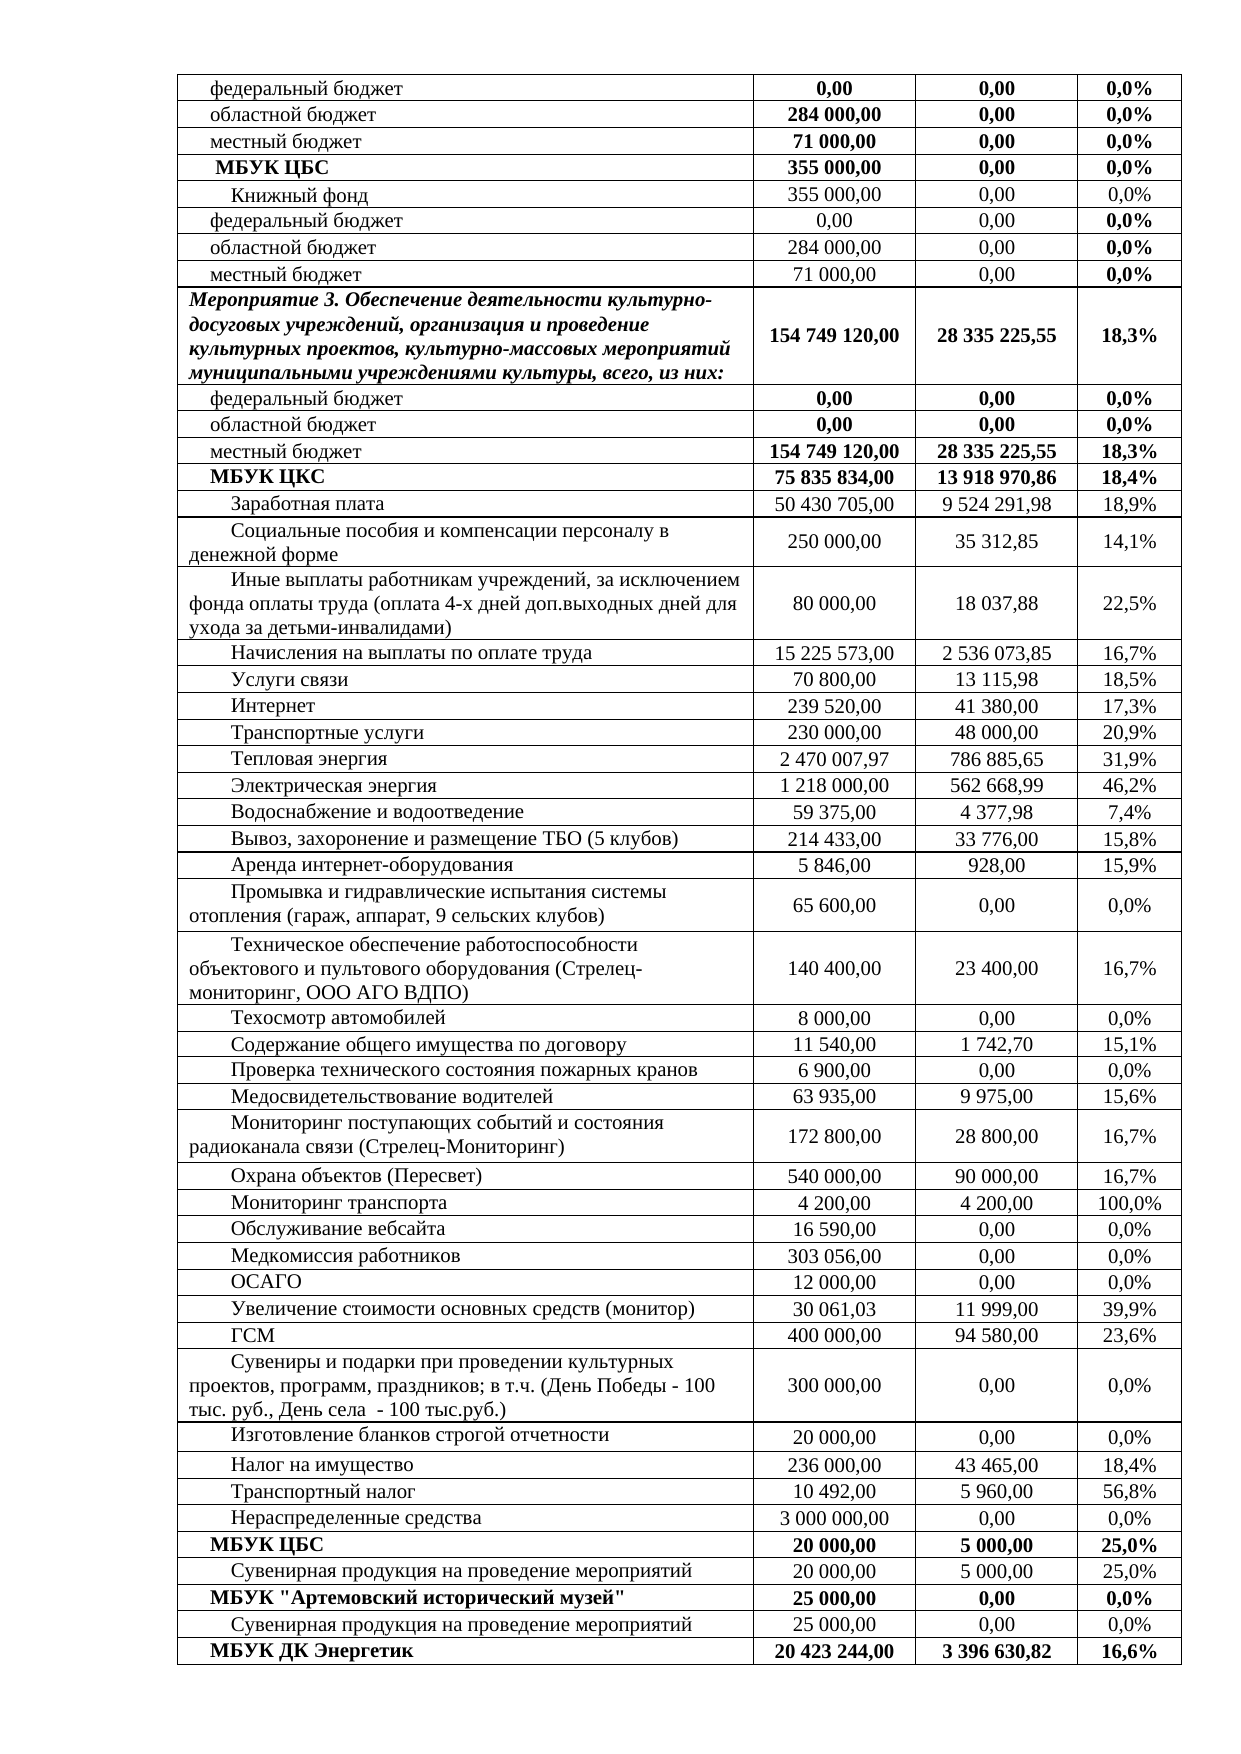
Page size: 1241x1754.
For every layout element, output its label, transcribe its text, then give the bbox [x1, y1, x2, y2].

table_cell 0,00 [916, 101, 1077, 127]
table_cell Интернет [178, 693, 753, 718]
table_cell 9 524 291,98 [916, 491, 1077, 516]
table_cell 355 000,00 [754, 155, 915, 180]
table_cell 0,0% [1078, 411, 1181, 437]
table_cell Увеличение стоимости основных средств (монитор) [178, 1296, 753, 1322]
table_cell 4 200,00 [754, 1190, 915, 1215]
table_cell 0,00 [916, 1216, 1077, 1242]
table_cell 0,00 [916, 181, 1077, 207]
table_cell 0,00 [916, 1585, 1077, 1610]
table_cell 8 000,00 [754, 1005, 915, 1031]
table_cell 0,00 [754, 208, 915, 233]
table_cell 18,9% [1078, 491, 1181, 516]
table_cell 59 375,00 [754, 799, 915, 825]
table_cell 28 800,00 [916, 1110, 1077, 1162]
table_cell 25 000,00 [754, 1585, 915, 1610]
table_cell 23,6% [1078, 1323, 1181, 1348]
table_cell 140 400,00 [754, 932, 915, 1004]
table_cell местный бюджет [178, 128, 753, 153]
table_cell 3 000 000,00 [754, 1505, 915, 1531]
table_cell МБУК ЦБС [178, 1532, 753, 1557]
table_cell 562 668,99 [916, 773, 1077, 798]
table_cell 0,0% [1078, 385, 1181, 410]
table_cell Книжный фонд [178, 181, 753, 207]
table_cell 41 380,00 [916, 693, 1077, 718]
table_cell 0,00 [916, 879, 1077, 931]
table_cell 14,1% [1078, 518, 1181, 566]
table_cell Техническое обеспечение работоспособности объектового и пультового оборудования (Стрелец-мониторинг, ООО АГО ВДПО) [178, 932, 753, 1004]
table_cell 0,00 [916, 75, 1077, 100]
table_cell местный бюджет [178, 438, 753, 463]
table_cell федеральный бюджет [178, 208, 753, 233]
table_cell 0,0% [1078, 181, 1181, 207]
table_cell 5 000,00 [916, 1558, 1077, 1584]
table_cell 16,7% [1078, 1110, 1181, 1162]
table_cell 0,00 [916, 1423, 1077, 1451]
table_cell 12 000,00 [754, 1270, 915, 1295]
table_cell 18,3% [1078, 438, 1181, 463]
table_cell ГСМ [178, 1323, 753, 1348]
table_cell 400 000,00 [754, 1323, 915, 1348]
table_cell 39,9% [1078, 1296, 1181, 1322]
table_cell 0,0% [1078, 879, 1181, 931]
table_cell 13 918 970,86 [916, 464, 1077, 490]
table_cell 16,7% [1078, 1163, 1181, 1189]
table_cell 786 885,65 [916, 746, 1077, 772]
table_cell областной бюджет [178, 234, 753, 260]
table_cell 3 396 630,82 [916, 1638, 1077, 1663]
table_cell 0,0% [1078, 101, 1181, 127]
table_cell 0,0% [1078, 128, 1181, 153]
table_cell 0,0% [1078, 1216, 1181, 1242]
table_cell 22,5% [1078, 567, 1181, 639]
table_cell 20 000,00 [754, 1423, 915, 1451]
table_cell 30 061,03 [754, 1296, 915, 1322]
table_cell 0,00 [916, 1005, 1077, 1031]
table_cell 0,00 [916, 1243, 1077, 1268]
table_cell 0,0% [1078, 1005, 1181, 1031]
table_cell 90 000,00 [916, 1163, 1077, 1189]
table_cell 15,8% [1078, 826, 1181, 851]
table_cell 214 433,00 [754, 826, 915, 851]
table_cell 0,00 [916, 1611, 1077, 1637]
table_cell 18,4% [1078, 1452, 1181, 1478]
table_cell 300 000,00 [754, 1349, 915, 1421]
table_cell 28 335 225,55 [916, 438, 1077, 463]
table_cell 154 749 120,00 [754, 288, 915, 384]
table_cell 0,00 [916, 411, 1077, 437]
table_cell Тепловая энергия [178, 746, 753, 772]
table_cell 46,2% [1078, 773, 1181, 798]
table_cell Сувенирная продукция на проведение мероприятий [178, 1558, 753, 1584]
table_cell 15,9% [1078, 853, 1181, 878]
table_cell 33 776,00 [916, 826, 1077, 851]
table_cell 239 520,00 [754, 693, 915, 718]
table_cell 0,00 [916, 1057, 1077, 1082]
table_cell 0,0% [1078, 1057, 1181, 1082]
table_cell 0,00 [916, 208, 1077, 233]
table_cell Налог на имущество [178, 1452, 753, 1478]
table_cell 2 536 073,85 [916, 640, 1077, 665]
table_cell 71 000,00 [754, 261, 915, 286]
table_cell 303 056,00 [754, 1243, 915, 1268]
table_cell 65 600,00 [754, 879, 915, 931]
table_cell 0,0% [1078, 1585, 1181, 1610]
table_cell 928,00 [916, 853, 1077, 878]
table_cell 20 423 244,00 [754, 1638, 915, 1663]
table_cell 100,0% [1078, 1190, 1181, 1215]
table_cell Промывка и гидравлические испытания системы отопления (гараж, аппарат, 9 сельских клубов) [178, 879, 753, 931]
table_cell МБУК ЦКС [178, 464, 753, 490]
table_cell 0,0% [1078, 155, 1181, 180]
table_cell 284 000,00 [754, 234, 915, 260]
table_cell Аренда интернет-оборудования [178, 853, 753, 878]
table_cell 75 835 834,00 [754, 464, 915, 490]
table_cell 0,00 [754, 75, 915, 100]
table_cell 4 377,98 [916, 799, 1077, 825]
table_cell 16,7% [1078, 640, 1181, 665]
table_cell 56,8% [1078, 1479, 1181, 1504]
table_cell Техосмотр автомобилей [178, 1005, 753, 1031]
table_cell 284 000,00 [754, 101, 915, 127]
table_cell 15,1% [1078, 1032, 1181, 1056]
table_cell 18,4% [1078, 464, 1181, 490]
table_cell 0,00 [916, 1505, 1077, 1531]
table_cell Услуги связи [178, 666, 753, 692]
table_cell 0,00 [916, 128, 1077, 153]
table_cell 0,00 [916, 1270, 1077, 1295]
table_cell Электрическая энергия [178, 773, 753, 798]
table_cell 0,0% [1078, 75, 1181, 100]
table_cell 1 742,70 [916, 1032, 1077, 1056]
table_cell Охрана объектов (Пересвет) [178, 1163, 753, 1189]
table_cell 7,4% [1078, 799, 1181, 825]
table_cell 250 000,00 [754, 518, 915, 566]
table_cell 0,0% [1078, 208, 1181, 233]
table_cell 16,6% [1078, 1638, 1181, 1663]
table_cell местный бюджет [178, 261, 753, 286]
table_cell федеральный бюджет [178, 75, 753, 100]
table_cell Транспортный налог [178, 1479, 753, 1504]
table_cell 0,00 [916, 155, 1077, 180]
table_cell 0,0% [1078, 261, 1181, 286]
table_cell 0,0% [1078, 1270, 1181, 1295]
table_cell 0,0% [1078, 1505, 1181, 1531]
table_cell 0,00 [916, 234, 1077, 260]
table_cell 25,0% [1078, 1558, 1181, 1584]
table_cell Иные выплаты работникам учреждений, за исключением фонда оплаты труда (оплата 4-х дней доп.выходных дней для ухода за детьми-инвалидами) [178, 567, 753, 639]
table_cell 5 960,00 [916, 1479, 1077, 1504]
table_cell Сувенирная продукция на проведение мероприятий [178, 1611, 753, 1637]
table_cell 35 312,85 [916, 518, 1077, 566]
table_cell 18,3% [1078, 288, 1181, 384]
table_cell 0,0% [1078, 1349, 1181, 1421]
table_cell 11 999,00 [916, 1296, 1077, 1322]
table_cell областной бюджет [178, 101, 753, 127]
table_cell МБУК ДК Энергетик [178, 1638, 753, 1663]
table_cell 15,6% [1078, 1084, 1181, 1109]
table_cell 9 975,00 [916, 1084, 1077, 1109]
table_cell МБУК ЦБС [178, 155, 753, 180]
table_cell 172 800,00 [754, 1110, 915, 1162]
table_cell 28 335 225,55 [916, 288, 1077, 384]
table_cell Нераспределенные средства [178, 1505, 753, 1531]
table_cell 43 465,00 [916, 1452, 1077, 1478]
table_cell 10 492,00 [754, 1479, 915, 1504]
table_cell 230 000,00 [754, 720, 915, 745]
table_cell ОСАГО [178, 1270, 753, 1295]
table_cell 48 000,00 [916, 720, 1077, 745]
table_cell 94 580,00 [916, 1323, 1077, 1348]
table_cell 540 000,00 [754, 1163, 915, 1189]
table_cell Начисления на выплаты по оплате труда [178, 640, 753, 665]
table_cell 18 037,88 [916, 567, 1077, 639]
table_cell 20 000,00 [754, 1558, 915, 1584]
table_cell 50 430 705,00 [754, 491, 915, 516]
table_cell Мониторинг поступающих событий и состояния радиоканала связи (Стрелец-Мониторинг) [178, 1110, 753, 1162]
table_cell 0,0% [1078, 1243, 1181, 1268]
table_cell 4 200,00 [916, 1190, 1077, 1215]
table_cell МБУК "Артемовский исторический музей" [178, 1585, 753, 1610]
table_cell 0,00 [754, 385, 915, 410]
table_cell 25,0% [1078, 1532, 1181, 1557]
table_cell 0,00 [916, 261, 1077, 286]
table_cell Социальные пособия и компенсации персоналу в денежной форме [178, 518, 753, 566]
table_cell 154 749 120,00 [754, 438, 915, 463]
table_cell 16,7% [1078, 932, 1181, 1004]
table_cell 20,9% [1078, 720, 1181, 745]
table_cell Вывоз, захоронение и размещение ТБО (5 клубов) [178, 826, 753, 851]
table_cell Транспортные услуги [178, 720, 753, 745]
table_cell 13 115,98 [916, 666, 1077, 692]
table_cell Медосвидетельствование водителей [178, 1084, 753, 1109]
table_cell 355 000,00 [754, 181, 915, 207]
table_cell 15 225 573,00 [754, 640, 915, 665]
table_cell Заработная плата [178, 491, 753, 516]
table_cell 0,00 [916, 1349, 1077, 1421]
table_cell 1 218 000,00 [754, 773, 915, 798]
table_cell 71 000,00 [754, 128, 915, 153]
table_cell 20 000,00 [754, 1532, 915, 1557]
table_cell 5 000,00 [916, 1532, 1077, 1557]
table_cell 0,00 [916, 385, 1077, 410]
table_cell 0,0% [1078, 1423, 1181, 1451]
table_cell 6 900,00 [754, 1057, 915, 1082]
table_cell 11 540,00 [754, 1032, 915, 1056]
table_cell 5 846,00 [754, 853, 915, 878]
table_cell Водоснабжение и водоотведение [178, 799, 753, 825]
table_cell областной бюджет [178, 411, 753, 437]
table_cell 18,5% [1078, 666, 1181, 692]
table_cell 0,0% [1078, 1611, 1181, 1637]
table_cell Сувениры и подарки при проведении культурных проектов, программ, праздников; в т.ч. (День Победы - 100 тыс. руб., День села - 100 тыс.руб.) [178, 1349, 753, 1421]
table_cell 80 000,00 [754, 567, 915, 639]
table_cell 23 400,00 [916, 932, 1077, 1004]
table_cell Медкомиссия работников [178, 1243, 753, 1268]
table_cell Обслуживание вебсайта [178, 1216, 753, 1242]
table_cell 31,9% [1078, 746, 1181, 772]
table_cell 2 470 007,97 [754, 746, 915, 772]
table_cell Мониторинг транспорта [178, 1190, 753, 1215]
table_cell 17,3% [1078, 693, 1181, 718]
table_cell Содержание общего имущества по договору [178, 1032, 753, 1056]
table_cell Изготовление бланков строгой отчетности [178, 1423, 753, 1451]
table_cell 63 935,00 [754, 1084, 915, 1109]
table_cell Проверка технического состояния пожарных кранов [178, 1057, 753, 1082]
table_cell 0,0% [1078, 234, 1181, 260]
table_cell 16 590,00 [754, 1216, 915, 1242]
table_cell 236 000,00 [754, 1452, 915, 1478]
table_cell 0,00 [754, 411, 915, 437]
table_cell Мероприятие 3. Обеспечение деятельности культурно-досуговых учреждений, организация и проведение культурных проектов, культурно-массовых мероприятий муниципальными учреждениями культуры, всего, из них: [178, 288, 753, 384]
table_cell 70 800,00 [754, 666, 915, 692]
table_cell федеральный бюджет [178, 385, 753, 410]
table_cell 25 000,00 [754, 1611, 915, 1637]
